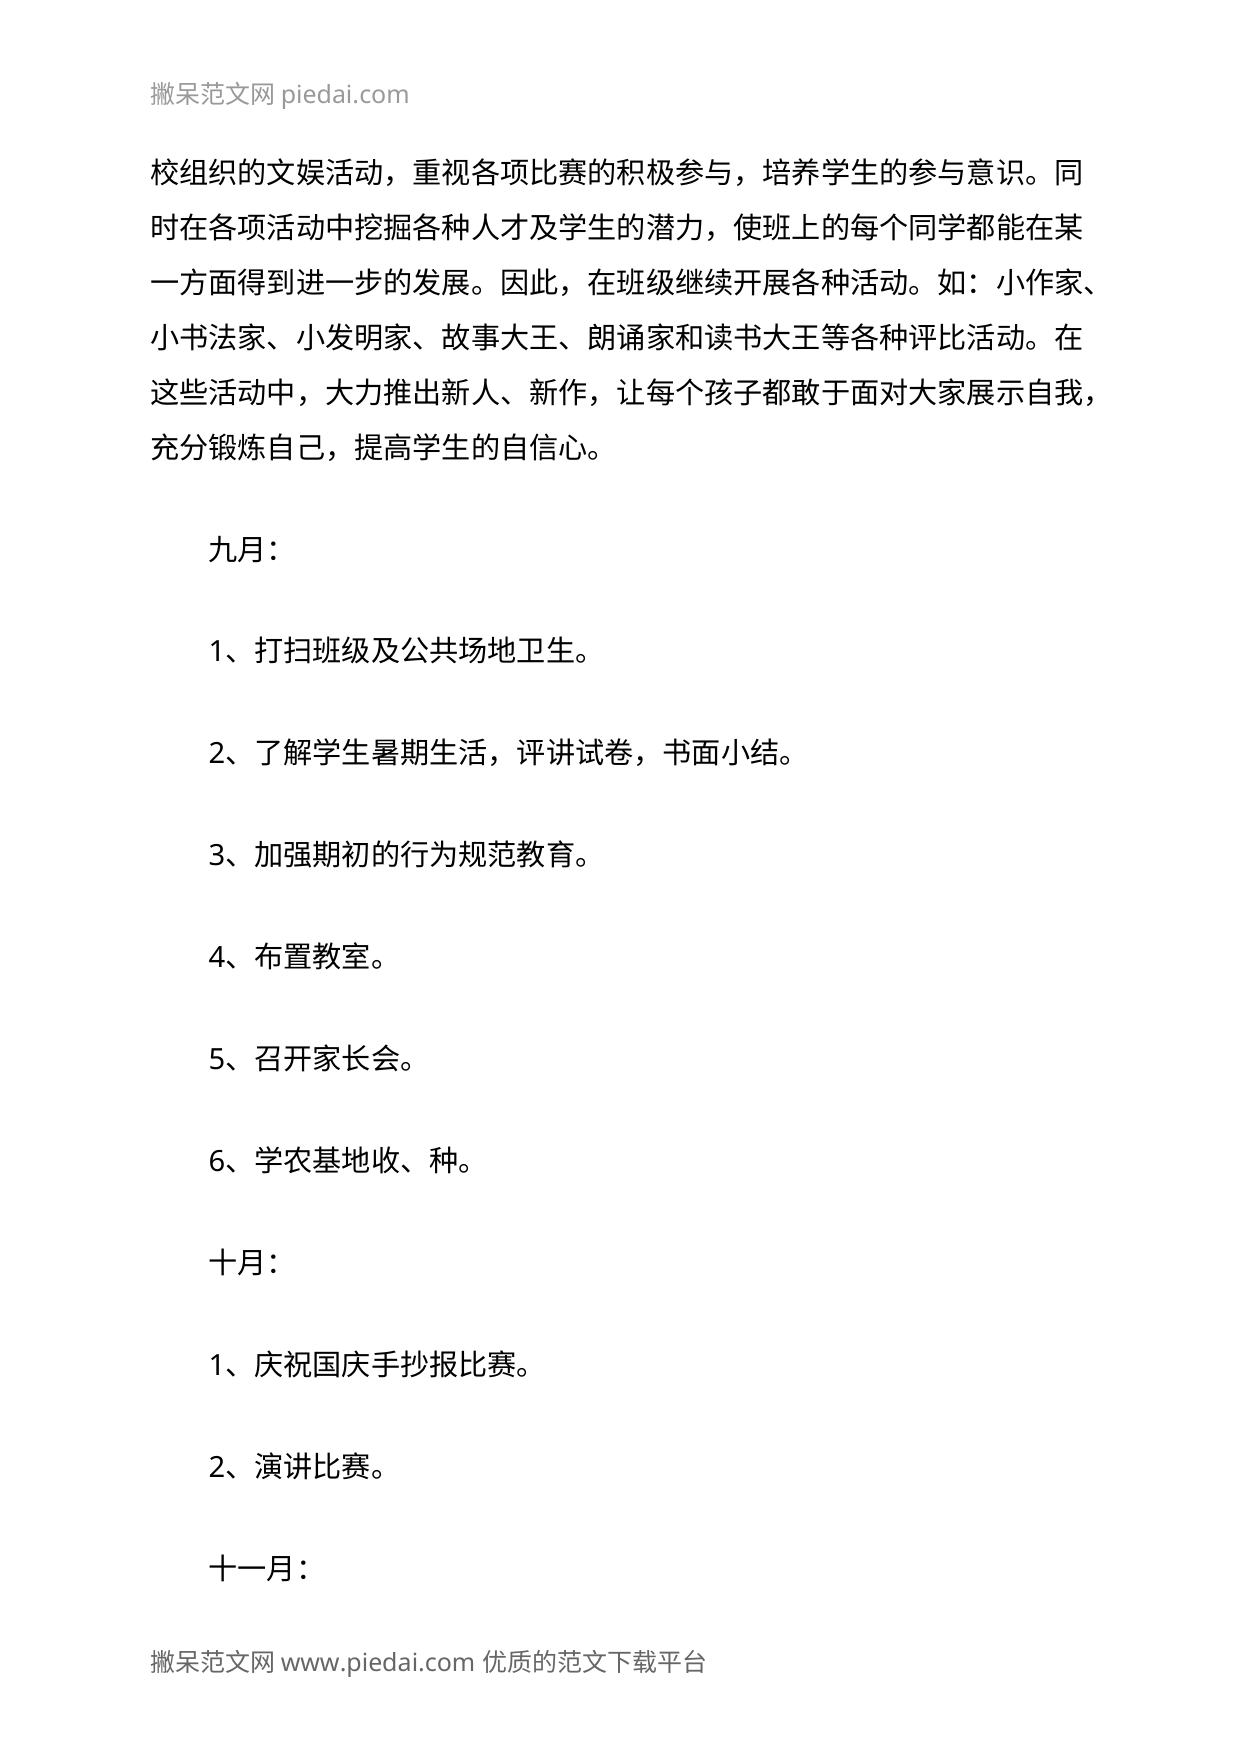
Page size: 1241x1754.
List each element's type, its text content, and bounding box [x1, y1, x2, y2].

text 1、庆祝国庆手抄报比赛。 [150, 1342, 1090, 1384]
text 十一月： [150, 1546, 1090, 1588]
text 九月： [150, 526, 1090, 568]
text 十月： [150, 1240, 1090, 1282]
text 2、了解学生暑期生活，评讲试卷，书面小结。 [150, 730, 1090, 772]
text 6、学农基地收、种。 [150, 1138, 1090, 1180]
text 2、演讲比赛。 [150, 1444, 1090, 1486]
text 5、召开家长会。 [150, 1036, 1090, 1078]
text 4、布置教室。 [150, 934, 1090, 976]
text 3、加强期初的行为规范教育。 [150, 832, 1090, 874]
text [150, 150, 1090, 467]
text 1、打扫班级及公共场地卫生。 [150, 628, 1090, 670]
